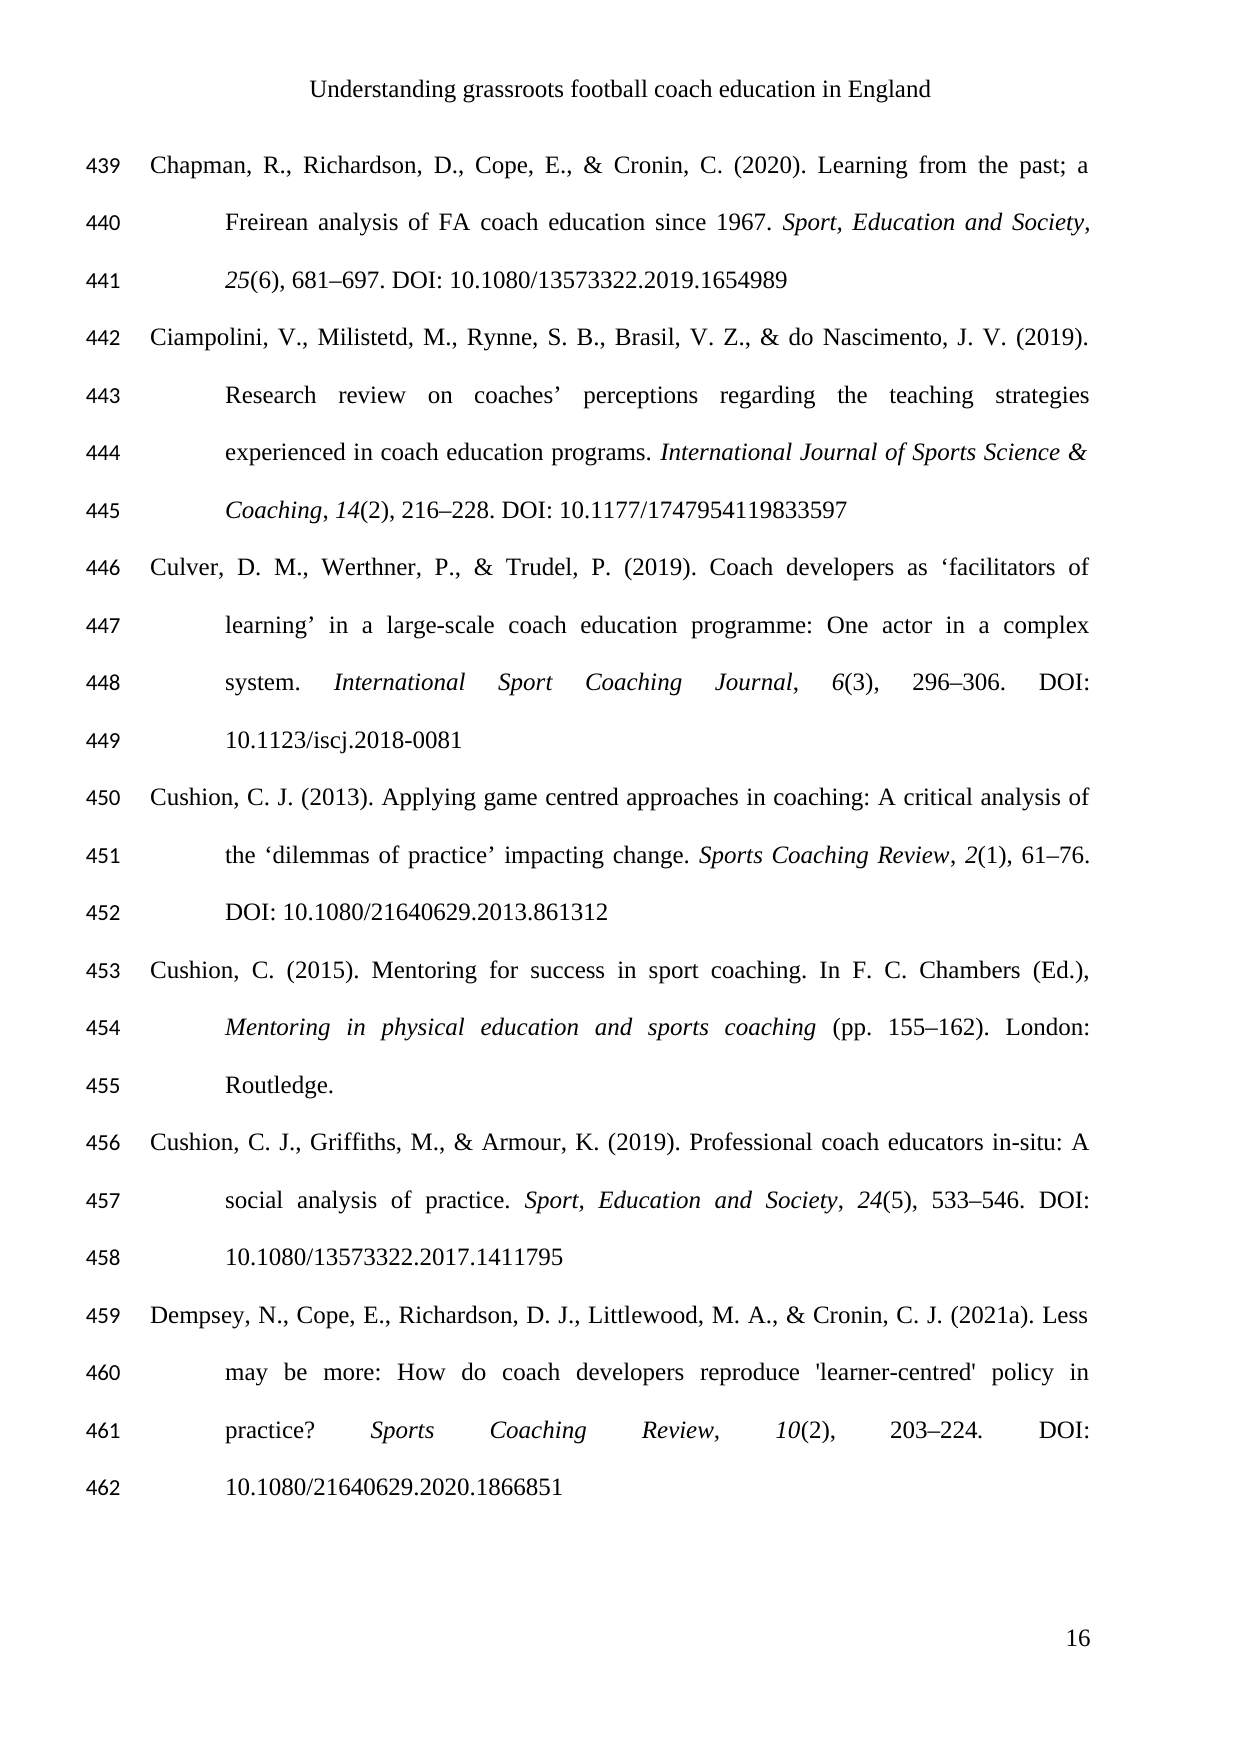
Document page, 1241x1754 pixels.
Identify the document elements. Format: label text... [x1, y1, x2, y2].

text Culver, D. M., Werthner, P., & Trudel, P. (2019). Coach developers as ‘facilitators of learning’ in a large-scale coach education programme: One actor in a complex system. International Sport Coaching Journal, 6(3), 296–306. DOI: 10.1123/iscj.2018-0081 [150, 552, 1090, 754]
text Cushion, C. J. (2013). Applying game centred approaches in coaching: A critical analysis of the ‘dilemmas of practice’ impacting change. Sports Coaching Review, 2(1), 61–76. DOI: 10.1080/21640629.2013.861312 [150, 782, 1090, 926]
text Cushion, C. (2015). Mentoring for success in sport coaching. In F. C. Chambers (Ed.), Mentoring in physical education and sports coaching (pp. 155–162). London: Routledge. [150, 955, 1090, 1099]
text Dempsey, N., Cope, E., Richardson, D. J., Littlewood, M. A., & Cronin, C. J. (2021a). Less may be more: How do coach developers reproduce 'learner-centred' policy in practice? Sports Coaching Review, 10(2), 203–224. DOI: 10.1080/21640629.2020.1866851 [150, 1300, 1090, 1501]
text Chapman, R., Richardson, D., Cope, E., & Cronin, C. (2020). Learning from the past; a Freirean analysis of FA coach education since 1967. Sport, Education and Society, 25(6), 681–697. DOI: 10.1080/13573322.2019.1654989 [150, 150, 1090, 294]
text Cushion, C. J., Griffiths, M., & Armour, K. (2019). Professional coach educators in-situ: A social analysis of practice. Sport, Education and Society, 24(5), 533–546. DOI: 10.1080/13573322.2017.1411795 [150, 1127, 1090, 1271]
text Ciampolini, V., Milistetd, M., Rynne, S. B., Brasil, V. Z., & do Nascimento, J. V. (2019). Research review on coaches’ perceptions regarding the teaching strategies experienced in coach education programs. International Journal of Sports Science & Coaching, 14(2), 216–228. DOI: 10.1177/1747954119833597 [150, 322, 1090, 524]
